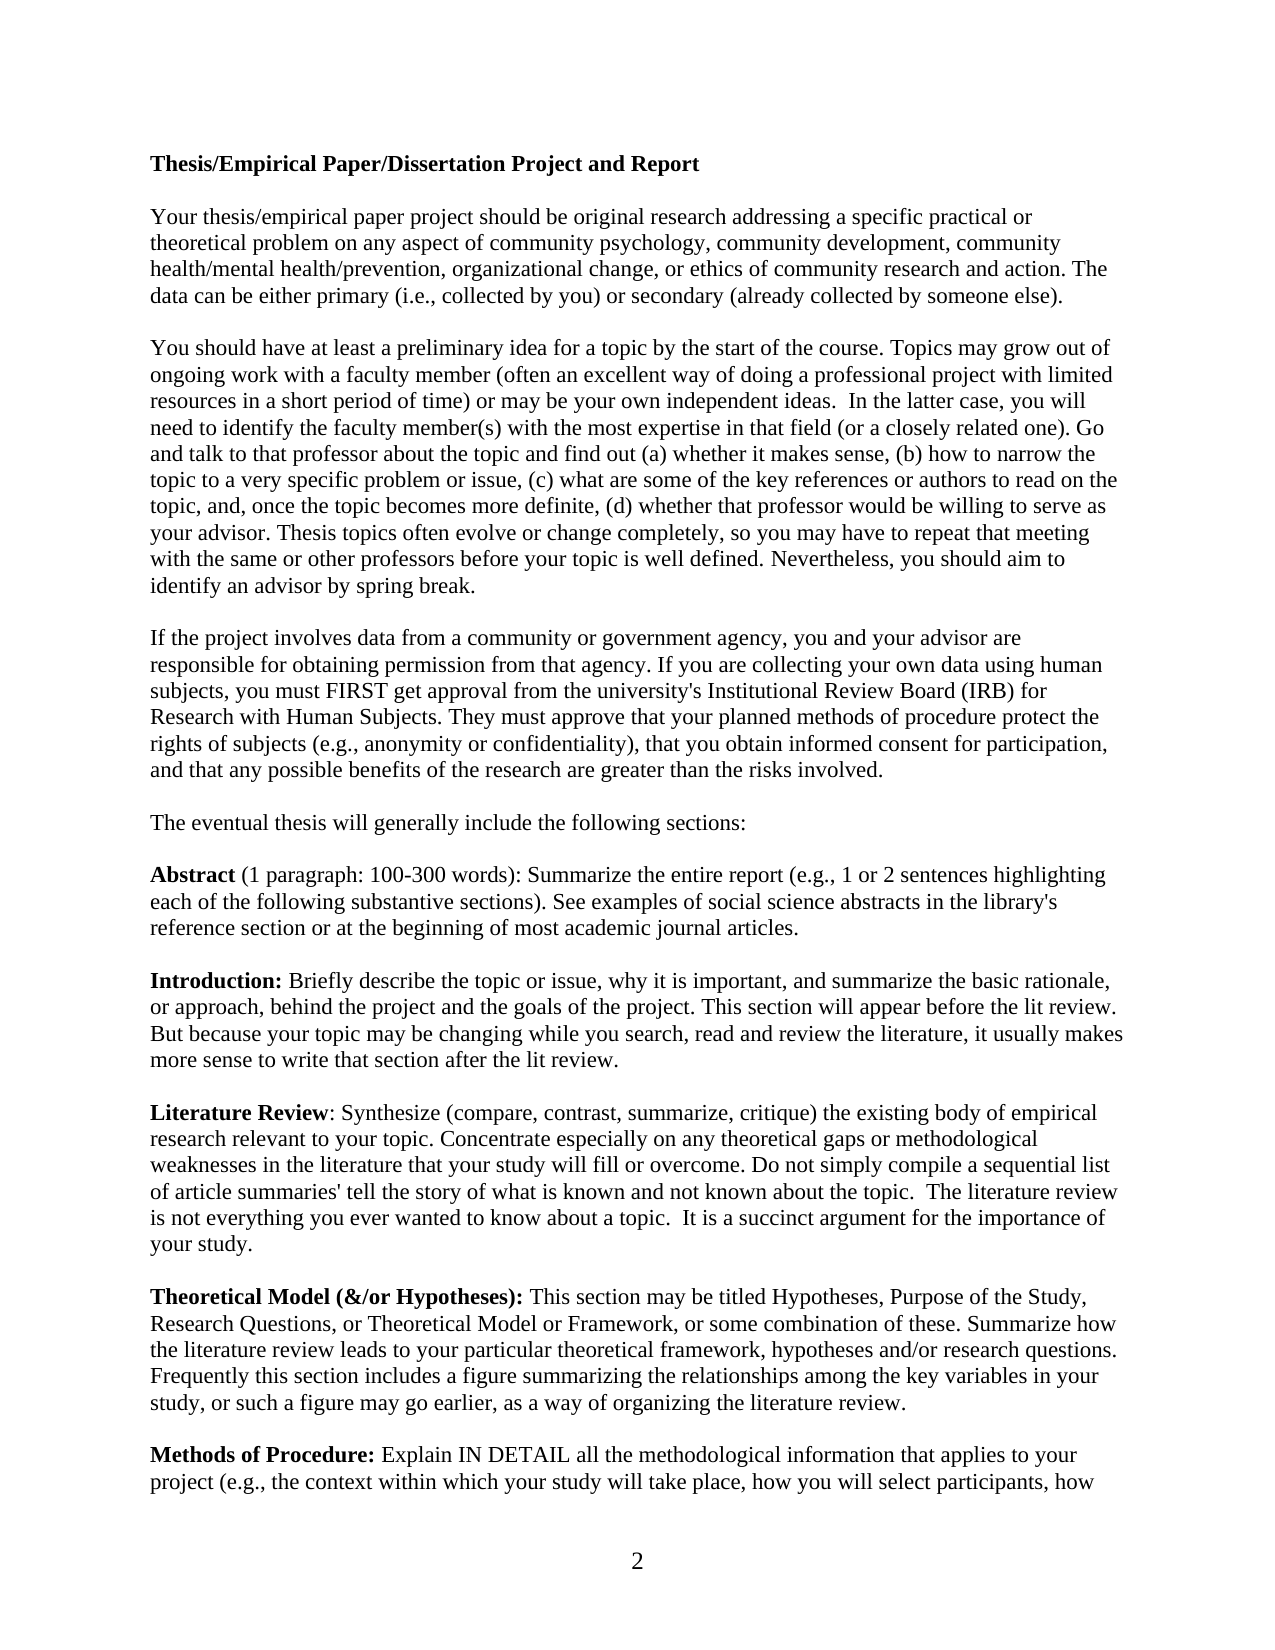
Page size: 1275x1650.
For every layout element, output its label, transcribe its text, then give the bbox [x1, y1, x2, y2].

text Thesis/Empirical Paper/Dissertation Project and Report Your thesis/empirical paper project should be original research addressing a specific practical or theoretical problem on any aspect of community psychology, community development, community health/mental health/prevention, organizational change, or ethics of community research and action. The data can be either primary (i.e., collected by you) or secondary (already collected by someone else). You should have at least a preliminary idea for a topic by the start of the course. Topics may grow out of ongoing work with a faculty member (often an excellent way of doing a professional project with limited resources in a short period of time) or may be your own independent ideas. In the latter case, you will need to identify the faculty member(s) with the most expertise in that field (or a closely related one). Go and talk to that professor about the topic and find out (a) whether it makes sense, (b) how to narrow the topic to a very specific problem or issue, (c) what are some of the key references or authors to read on the topic, and, once the topic becomes more definite, (d) whether that professor would be willing to serve as your advisor. Thesis topics often evolve or change completely, so you may have to repeat that meeting with the same or other professors before your topic is well defined. Nevertheless, you should aim to identify an advisor by spring break. If the project involves data from a community or government agency, you and your advisor are responsible for obtaining permission from that agency. If you are collecting your own data using human subjects, you must FIRST get approval from the university's Institutional Review Board (IRB) for Research with Human Subjects. They must approve that your planned methods of procedure protect the rights of subjects (e.g., anonymity or confidentiality), that you obtain informed consent for participation, and that any possible benefits of the research are greater than the risks involved. The eventual thesis will generally include the following sections: Abstract (1 paragraph: 100-300 words): Summarize the entire report (e.g., 1 or 2 sentences highlighting each of the following substantive sections). See examples of social science abstracts in the library's reference section or at the beginning of most academic journal articles. Introduction: Briefly describe the topic or issue, why it is important, and summarize the basic rationale, or approach, behind the project and the goals of the project. This section will appear before the lit review. But because your topic may be changing while you search, read and review the literature, it usually makes more sense to write that section after the lit review. Literature Review: Synthesize (compare, contrast, summarize, critique) the existing body of empirical research relevant to your topic. Concentrate especially on any theoretical gaps or methodological weaknesses in the literature that your study will fill or overcome. Do not simply compile a sequential list of article summaries' tell the story of what is known and not known about the topic. The literature review is not everything you ever wanted to know about a topic. It is a succinct argument for the importance of your study. Theoretical Model (&/or Hypotheses): This section may be titled Hypotheses, Purpose of the Study, Research Questions, or Theoretical Model or Framework, or some combination of these. Summarize how the literature review leads to your particular theoretical framework, hypotheses and/or research questions. Frequently this section includes a figure summarizing the relationships among the key variables in your study, or such a figure may go earlier, as a way of organizing the literature review. [150, 150, 1125, 1415]
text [150, 1415, 1125, 1494]
